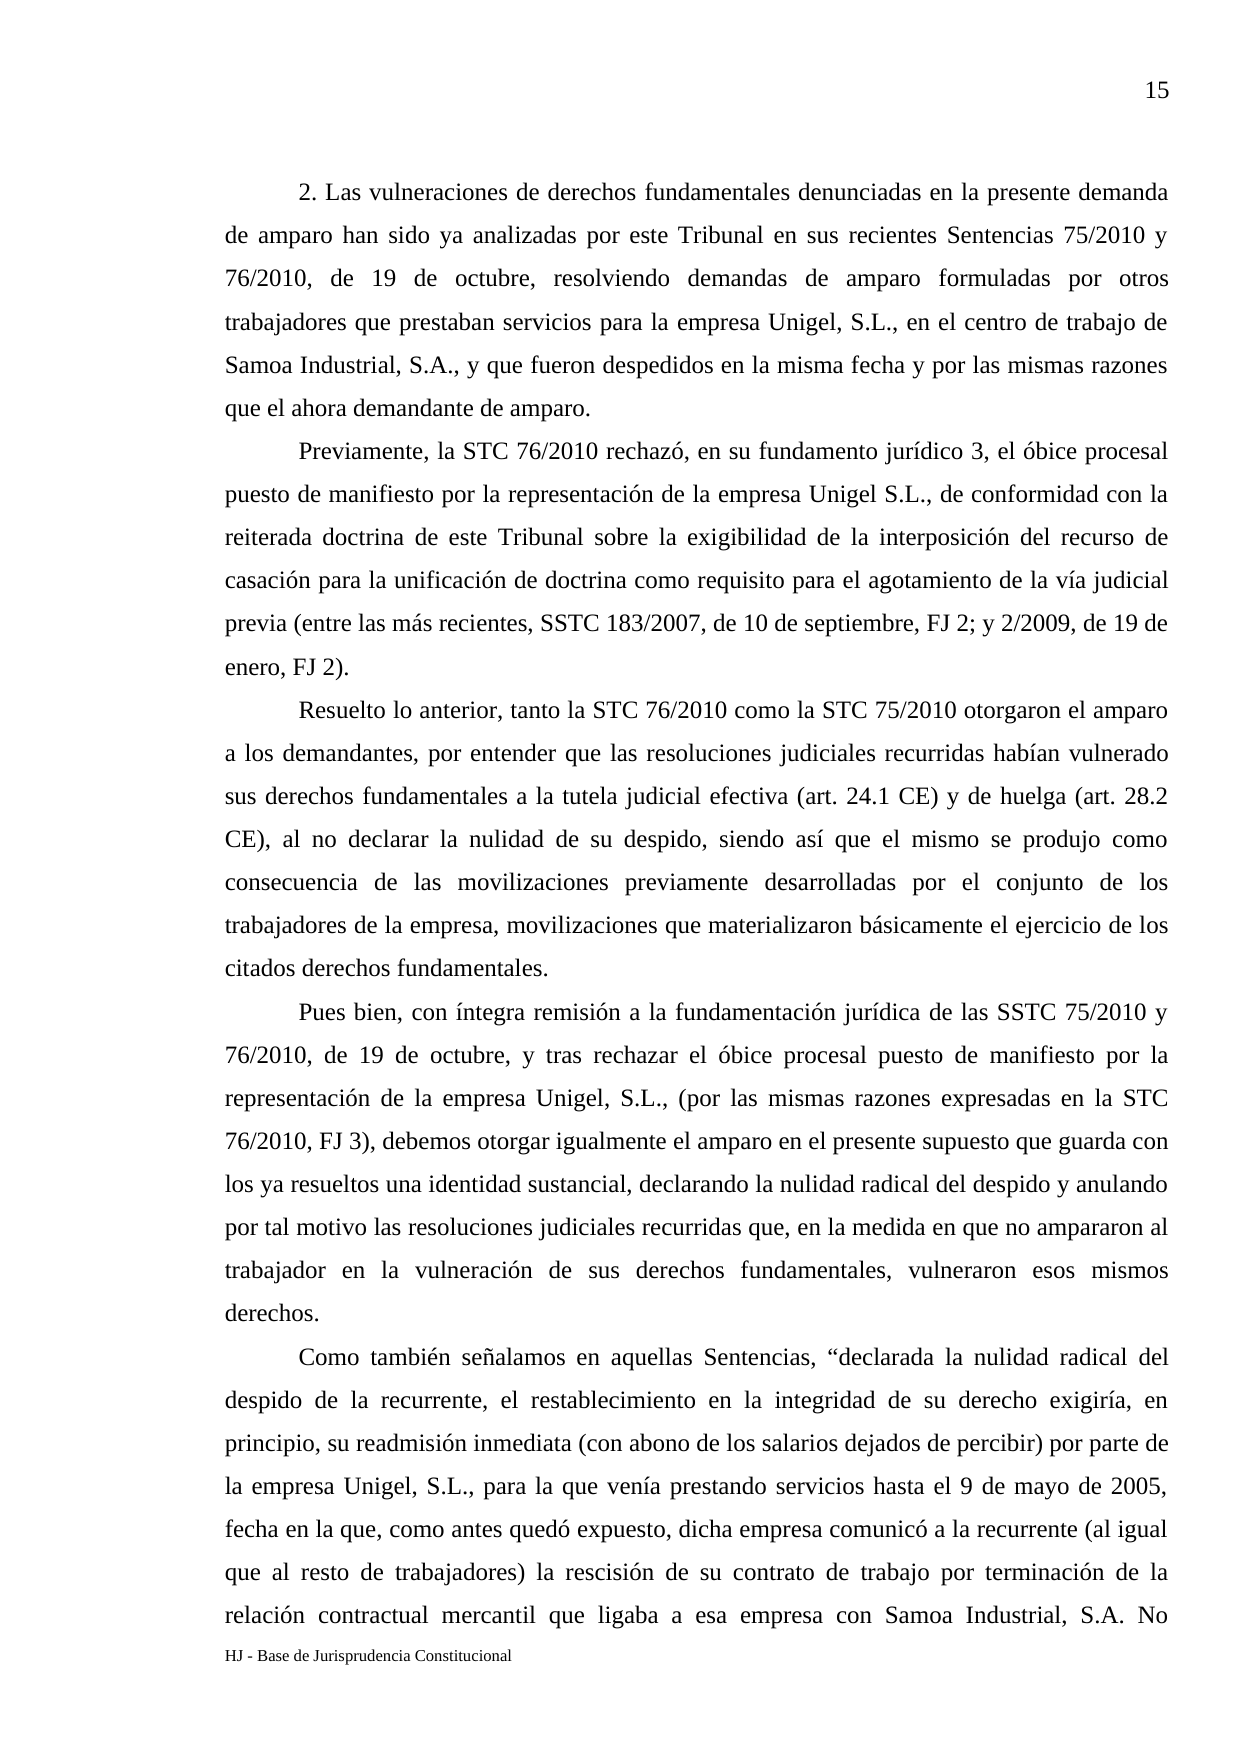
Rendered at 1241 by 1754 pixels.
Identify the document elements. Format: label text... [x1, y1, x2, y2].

text 2. Las vulneraciones de derechos fundamentales denunciadas en la presente demanda de amparo han sido ya analizadas por este Tribunal en sus recientes Sentencias 75/2010 y 76/2010, de 19 de octubre, resolviendo demandas de amparo formuladas por otros trabajadores que prestaban servicios para la empresa Unigel, S.L., en el centro de trabajo de Samoa Industrial, S.A., y que fueron despedidos en la misma fecha y por las mismas razones que el ahora demandante de amparo. [224, 177, 1169, 422]
text Previamente, la STC 76/2010 rechazó, en su fundamento jurídico 3, el óbice procesal puesto de manifiesto por la representación de la empresa Unigel S.L., de conformidad con la reiterada doctrina de este Tribunal sobre la exigibilidad de la interposición del recurso de casación para la unificación de doctrina como requisito para el agotamiento de la vía judicial previa (entre las más recientes, SSTC 183/2007, de 10 de septiembre, FJ 2; y 2/2009, de 19 de enero, FJ 2). [224, 436, 1169, 680]
text Pues bien, con íntegra remisión a la fundamentación jurídica de las SSTC 75/2010 y 76/2010, de 19 de octubre, y tras rechazar el óbice procesal puesto de manifiesto por la representación de la empresa Unigel, S.L., (por las mismas razones expresadas en la STC 76/2010, FJ 3), debemos otorgar igualmente el amparo en el presente supuesto que guarda con los ya resueltos una identidad sustancial, declarando la nulidad radical del despido y anulando por tal motivo las resoluciones judiciales recurridas que, en la medida en que no ampararon al trabajador en la vulneración de sus derechos fundamentales, vulneraron esos mismos derechos. [224, 997, 1169, 1327]
text Resuelto lo anterior, tanto la STC 76/2010 como la STC 75/2010 otorgaron el amparo a los demandantes, por entender que las resoluciones judiciales recurridas habían vulnerado sus derechos fundamentales a la tutela judicial efectiva (art. 24.1 CE) y de huelga (art. 28.2 CE), al no declarar la nulidad de su despido, siendo así que el mismo se produjo como consecuencia de las movilizaciones previamente desarrolladas por el conjunto de los trabajadores de la empresa, movilizaciones que materializaron básicamente el ejercicio de los citados derechos fundamentales. [224, 695, 1169, 982]
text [224, 1342, 1169, 1629]
